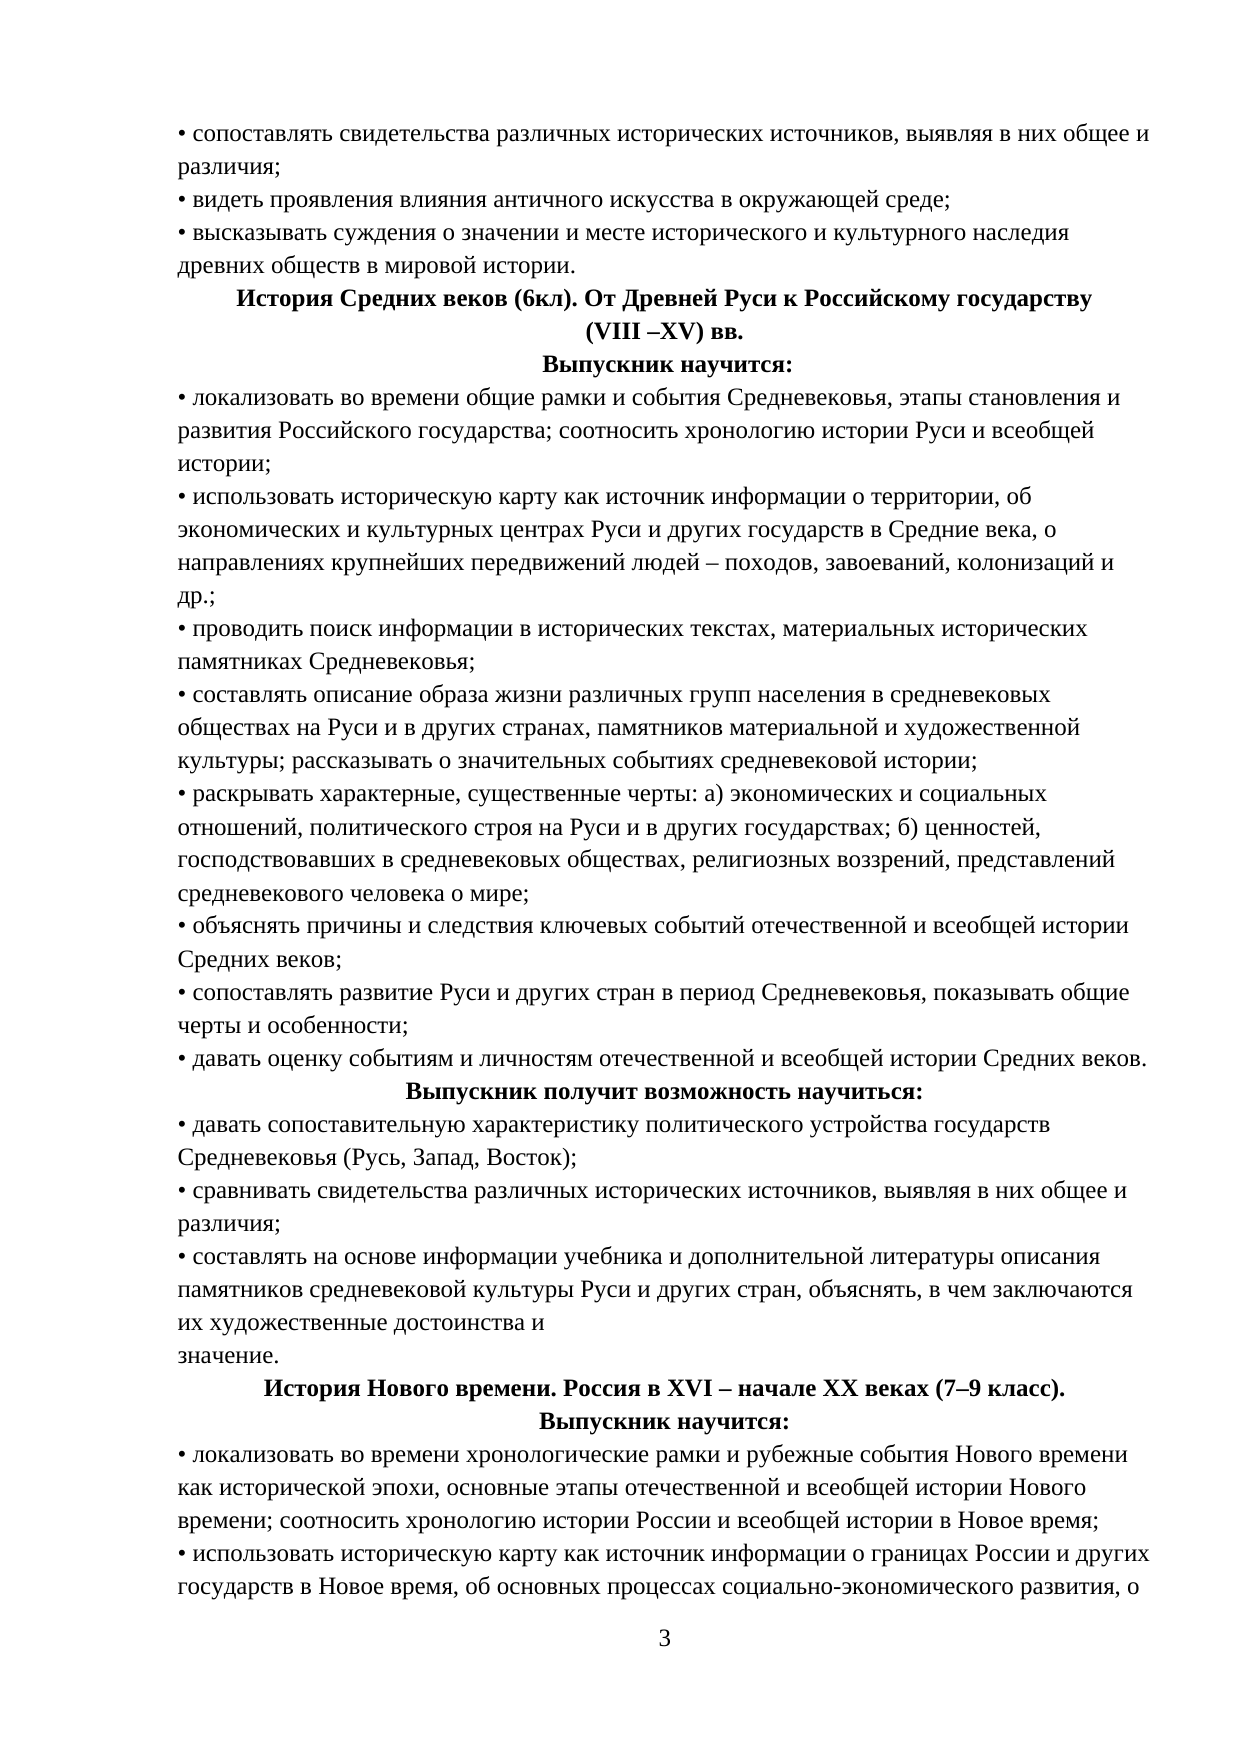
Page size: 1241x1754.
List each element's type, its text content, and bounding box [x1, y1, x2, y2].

text • видеть проявления влияния античного искусства в окружающей среде; [177, 184, 1152, 213]
text • давать сопоставительную характеристику политического устройства государств Средневековья (Русь, Запад, Восток); [177, 1109, 1152, 1171]
text Выпускник получит возможность научиться: [177, 1076, 1152, 1104]
text • высказывать суждения о значении и месте исторического и культурного наследия древних обществ в мировой истории. [177, 217, 1152, 279]
text История Нового времени. Россия в XVI – начале ХХ веках (7–9 класс). [177, 1373, 1152, 1402]
text • проводить поиск информации в исторических текстах, материальных исторических памятниках Средневековья; [177, 613, 1152, 675]
text • раскрывать характерные, существенные черты: а) экономических и социальных отношений, политического строя на Руси и в других государствах; б) ценностей, господствовавших в средневековых обществах, религиозных воззрений, представлений средневекового человека о мире; [177, 778, 1152, 906]
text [177, 1538, 1152, 1600]
text • сопоставлять свидетельства различных исторических источников, выявляя в них общее и различия; [177, 118, 1152, 180]
text • сравнивать свидетельства различных исторических источников, выявляя в них общее и различия; [177, 1175, 1152, 1237]
text • сопоставлять развитие Руси и других стран в период Средневековья, показывать общие черты и особенности; [177, 977, 1152, 1038]
text • использовать историческую карту как источник информации о территории, об экономических и культурных центрах Руси и других государств в Средние века, о направлениях крупнейших передвижений людей – походов, завоеваний, колонизаций и др.; [177, 481, 1152, 609]
text • давать оценку событиям и личностям отечественной и всеобщей истории Средних веков. [177, 1043, 1152, 1071]
text • локализовать во времени хронологические рамки и рубежные события Нового времени как исторической эпохи, основные этапы отечественной и всеобщей истории Нового времени; соотносить хронологию истории России и всеобщей истории в Новое время; [177, 1439, 1152, 1534]
text Выпускник научится: [177, 349, 1152, 378]
text • локализовать во времени общие рамки и события Средневековья, этапы становления и развития Российского государства; соотносить хронологию истории Руси и всеобщей истории; [177, 382, 1152, 477]
text Выпускник научится: [177, 1406, 1152, 1435]
text • составлять на основе информации учебника и дополнительной литературы описания памятников средневековой культуры Руси и других стран, объяснять, в чем заключаются их художественные достоинства и [177, 1241, 1152, 1336]
text История Средних веков (6кл). От Древней Руси к Российскому государству (VIII –XV) вв. [177, 283, 1152, 345]
text • объяснять причины и следствия ключевых событий отечественной и всеобщей истории Средних веков; [177, 911, 1152, 972]
text • составлять описание образа жизни различных групп населения в средневековых обществах на Руси и в других странах, памятников материальной и художественной культуры; рассказывать о значительных событиях средневековой истории; [177, 679, 1152, 774]
text значение. [177, 1340, 1152, 1369]
